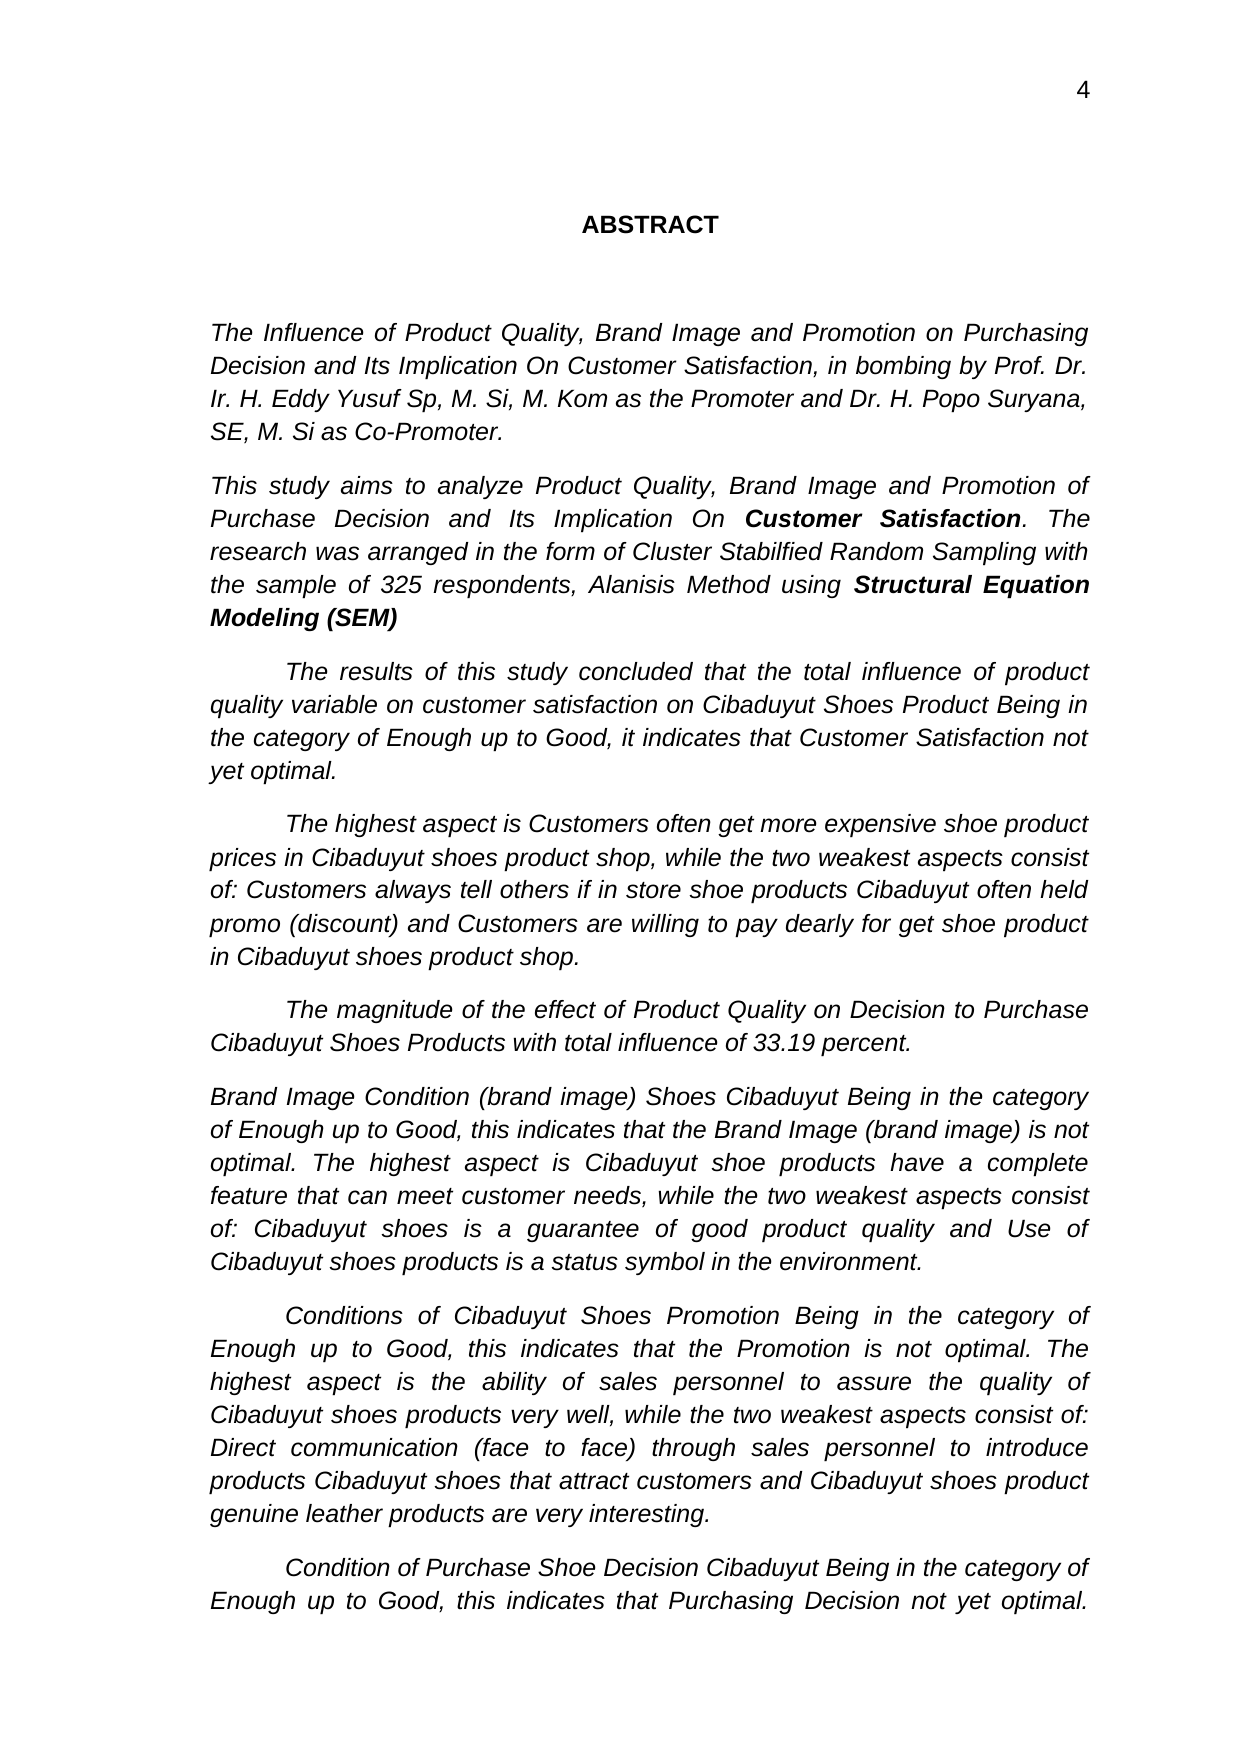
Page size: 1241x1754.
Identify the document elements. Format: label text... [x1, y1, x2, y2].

text The highest aspect is Customers often get more expensive shoe product prices in Cibaduyut shoes product shop, while the two weakest aspects consist of: Customers always tell others if in store shoe products Cibaduyut often held promo (discount) and Customers are willing to pay dearly for get shoe product in Cibaduyut shoes product shop. [210, 809, 1090, 970]
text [210, 1553, 1090, 1615]
text Conditions of Cibaduyut Shoes Promotion Being in the category of Enough up to Good, this indicates that the Promotion is not optimal. The highest aspect is the ability of sales personnel to assure the quality of Cibaduyut shoes products very well, while the two weakest aspects consist of: Direct communication (face to face) through sales personnel to introduce products Cibaduyut shoes that attract customers and Cibaduyut shoes product genuine leather products are very interesting. [210, 1301, 1090, 1528]
text The magnitude of the effect of Product Quality on Decision to Purchase Cibaduyut Shoes Products with total influence of 33.19 percent. [210, 995, 1090, 1057]
text The Influence of Product Quality, Brand Image and Promotion on Purchasing Decision and Its Implication On Customer Satisfaction, in bombing by Prof. Dr. Ir. H. Eddy Yusuf Sp, M. Si, M. Kom as the Promoter and Dr. H. Popo Suryana, SE, M. Si as Co-Promoter. [210, 318, 1090, 446]
text ABSTRACT [210, 210, 1090, 239]
text Brand Image Condition (brand image) Shoes Cibaduyut Being in the category of Enough up to Good, this indicates that the Brand Image (brand image) is not optimal. The highest aspect is Cibaduyut shoe products have a complete feature that can meet customer needs, while the two weakest aspects consist of: Cibaduyut shoes is a guarantee of good product quality and Use of Cibaduyut shoes products is a status symbol in the environment. [210, 1082, 1090, 1276]
text This study aims to analyze Product Quality, Brand Image and Promotion of Purchase Decision and Its Implication On Customer Satisfaction. The research was arranged in the form of Cluster Stabilfied Random Sampling with the sample of 325 respondents, Alanisis Method using Structural Equation Modeling (SEM) [210, 471, 1090, 631]
text The results of this study concluded that the total influence of product quality variable on customer satisfaction on Cibaduyut Shoes Product Being in the category of Enough up to Good, it indicates that Customer Satisfaction not yet optimal. [210, 657, 1090, 784]
